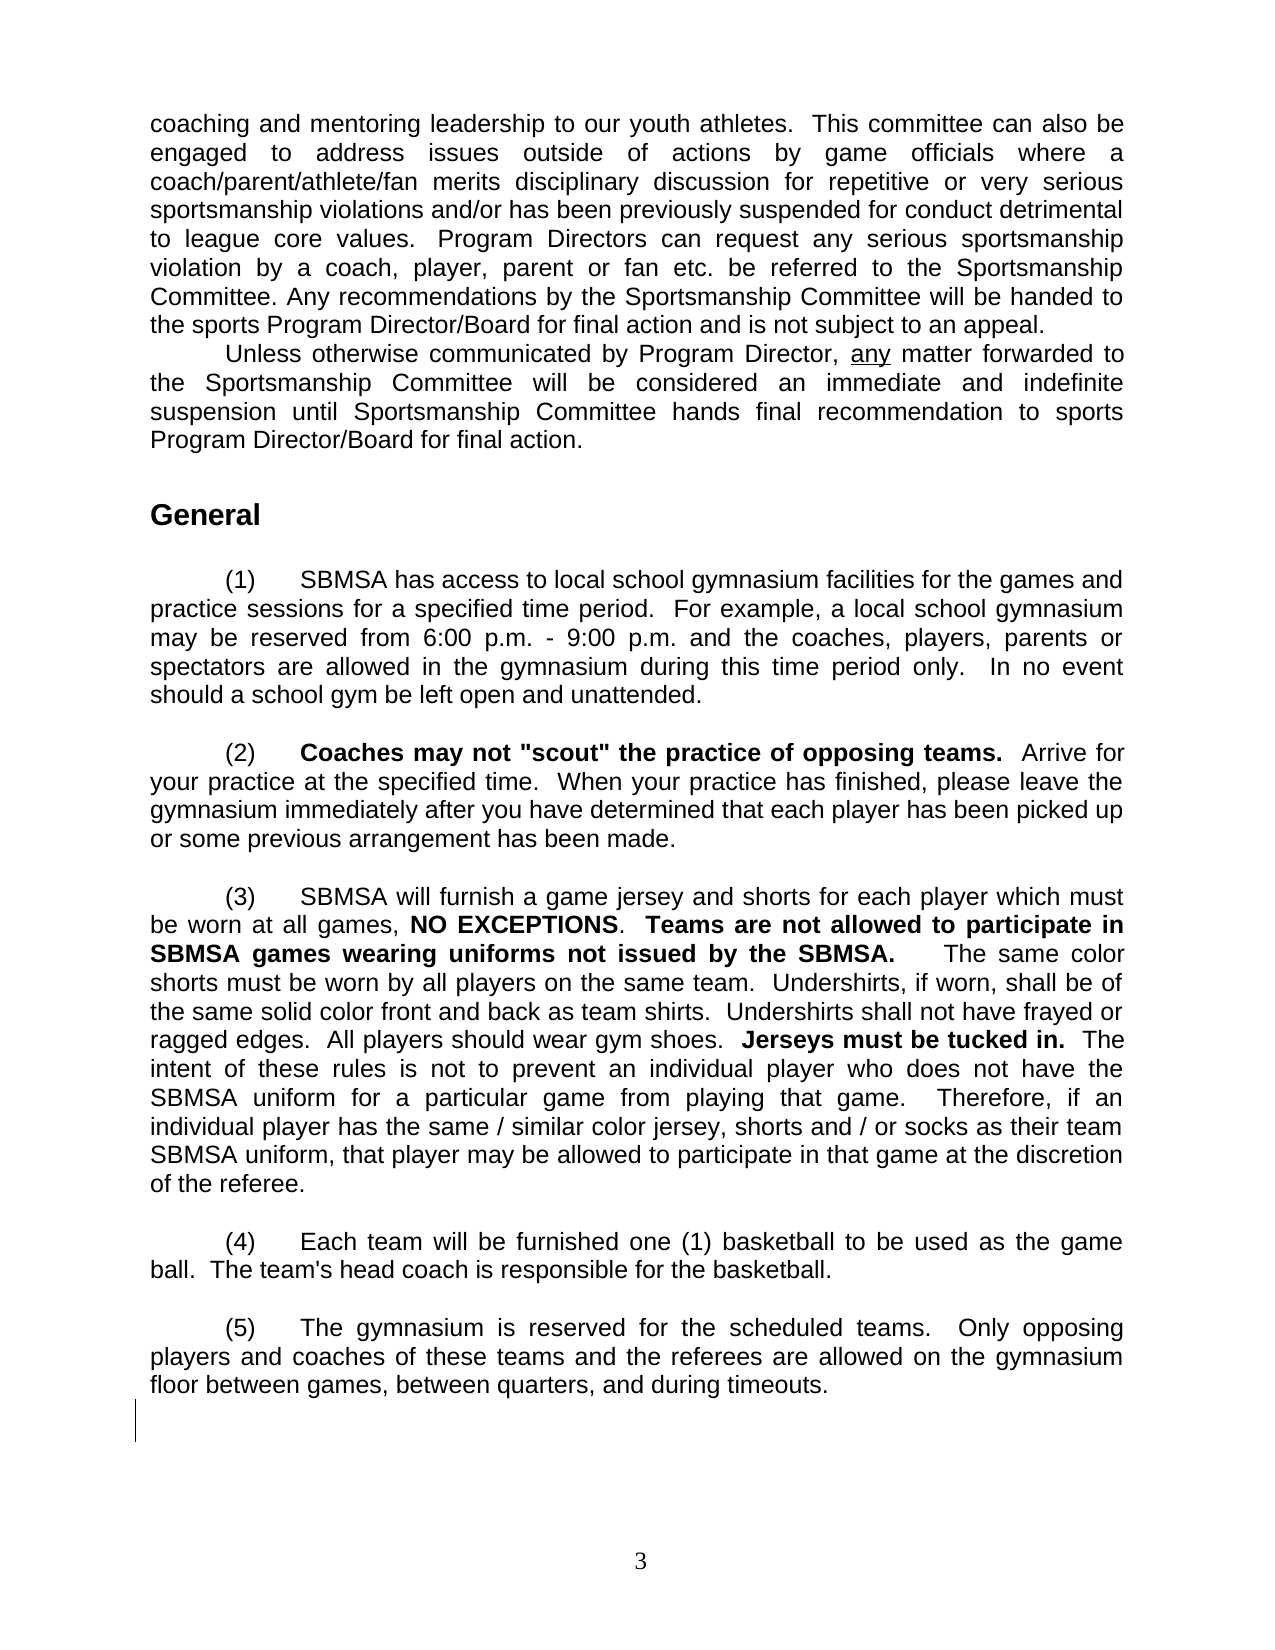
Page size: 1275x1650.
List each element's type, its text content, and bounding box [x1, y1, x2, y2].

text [150, 109, 1125, 339]
text (1) SBMSA has access to local school gymnasium facilities for the games and practice sessions for a specified time period. For example, a local school gymnasium may be reserved from 6:00 p.m. - 9:00 p.m. and the coaches, players, parents or spectators are allowed in the gymnasium during this time period only. In no event should a school gym be left open and unattended. [150, 566, 1125, 709]
subtitle General [150, 497, 1125, 532]
text (3) SBMSA will furnish a game jersey and shorts for each player which must be worn at all games, NO EXCEPTIONS. Teams are not allowed to participate in SBMSA games wearing uniforms not issued by the SBMSA. The same color shorts must be worn by all players on the same team. Undershirts, if worn, shall be of the same solid color front and back as team shirts. Undershirts shall not have frayed or ragged edges. All players should wear gym shoes. Jerseys must be tucked in. The intent of these rules is not to prevent an individual player who does not have the SBMSA uniform for a particular game from playing that game. Therefore, if an individual player has the same / similar color jersey, shorts and / or socks as their team SBMSA uniform, that player may be allowed to participate in that game at the discretion of the referee. [150, 882, 1125, 1198]
text Unless otherwise communicated by Program Director, any matter forwarded to the Sportsmanship Committee will be considered an immediate and indefinite suspension until Sportsmanship Committee hands final recommendation to sports Program Director/Board for final action. [150, 339, 1125, 454]
text (2) Coaches may not "scout" the practice of opposing teams. Arrive for your practice at the specified time. When your practice has finished, please leave the gymnasium immediately after you have determined that each player has been picked up or some previous arrangement has been made. [150, 738, 1125, 853]
text (4) Each team will be furnished one (1) basketball to be used as the game ball. The team's head coach is responsible for the basketball. [150, 1227, 1125, 1284]
text (5) The gymnasium is reserved for the scheduled teams. Only opposing players and coaches of these teams and the referees are allowed on the gymnasium floor between games, between quarters, and during timeouts. [150, 1313, 1125, 1399]
